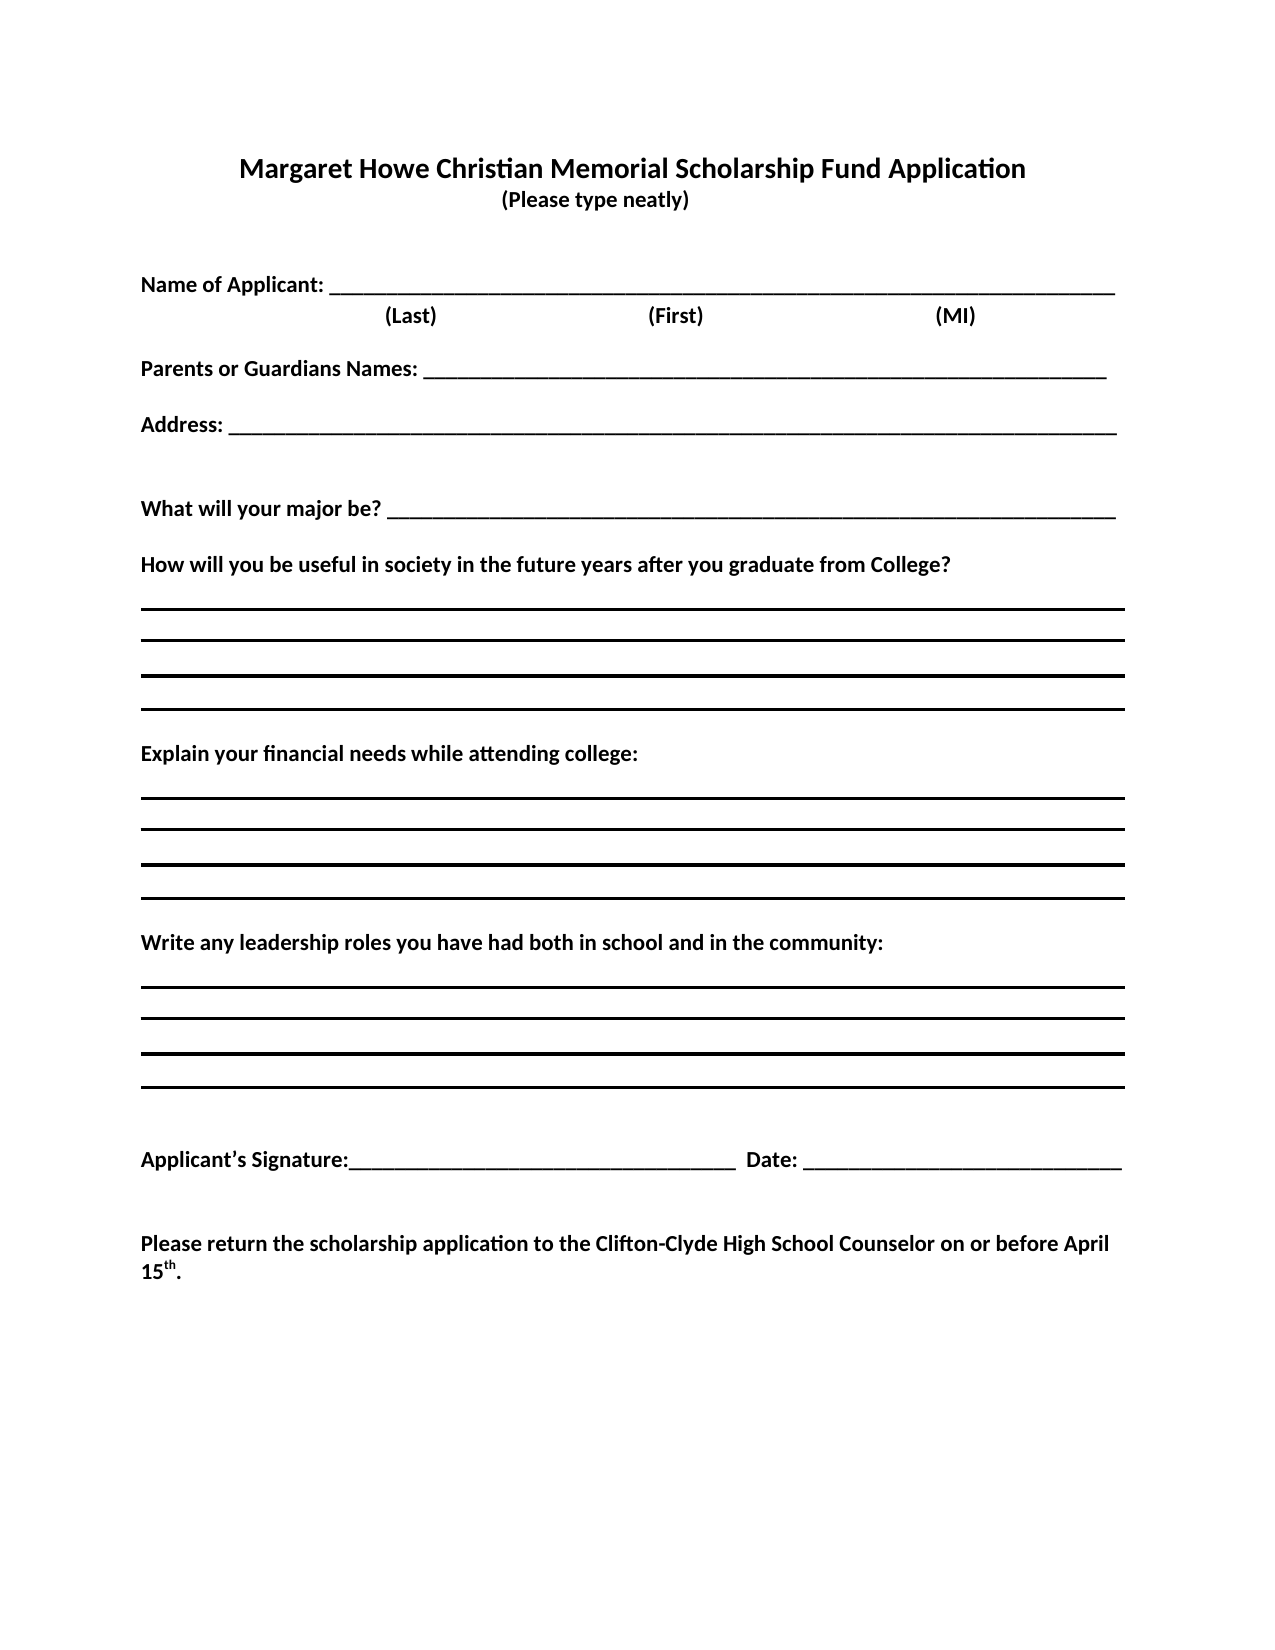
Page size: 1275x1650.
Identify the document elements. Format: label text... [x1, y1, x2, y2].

text Please return the scholarship application to the Clifton-Clyde High School Counselor on or before April 15th. [141, 1229, 1125, 1285]
text Name of Applicant: _____________________________________________________________________ [141, 270, 1125, 298]
text Parents or Guardians Names: ____________________________________________________________ [141, 354, 1125, 382]
text What will your major be? ________________________________________________________________ [141, 494, 1125, 522]
text Explain your financial needs while attending college: [141, 739, 1125, 767]
text How will you be useful in society in the future years after you graduate from College? [141, 550, 1125, 608]
text Write any leadership roles you have had both in school and in the community: [141, 928, 1125, 956]
text Applicant’s Signature:__________________________________ Date: ____________________________ [141, 1145, 1125, 1173]
text (Please type neatly) [66, 186, 1125, 214]
text Address: ______________________________________________________________________________ [141, 410, 1125, 438]
text Margaret Howe Christian Memorial Scholarship Fund Application [141, 150, 1125, 186]
